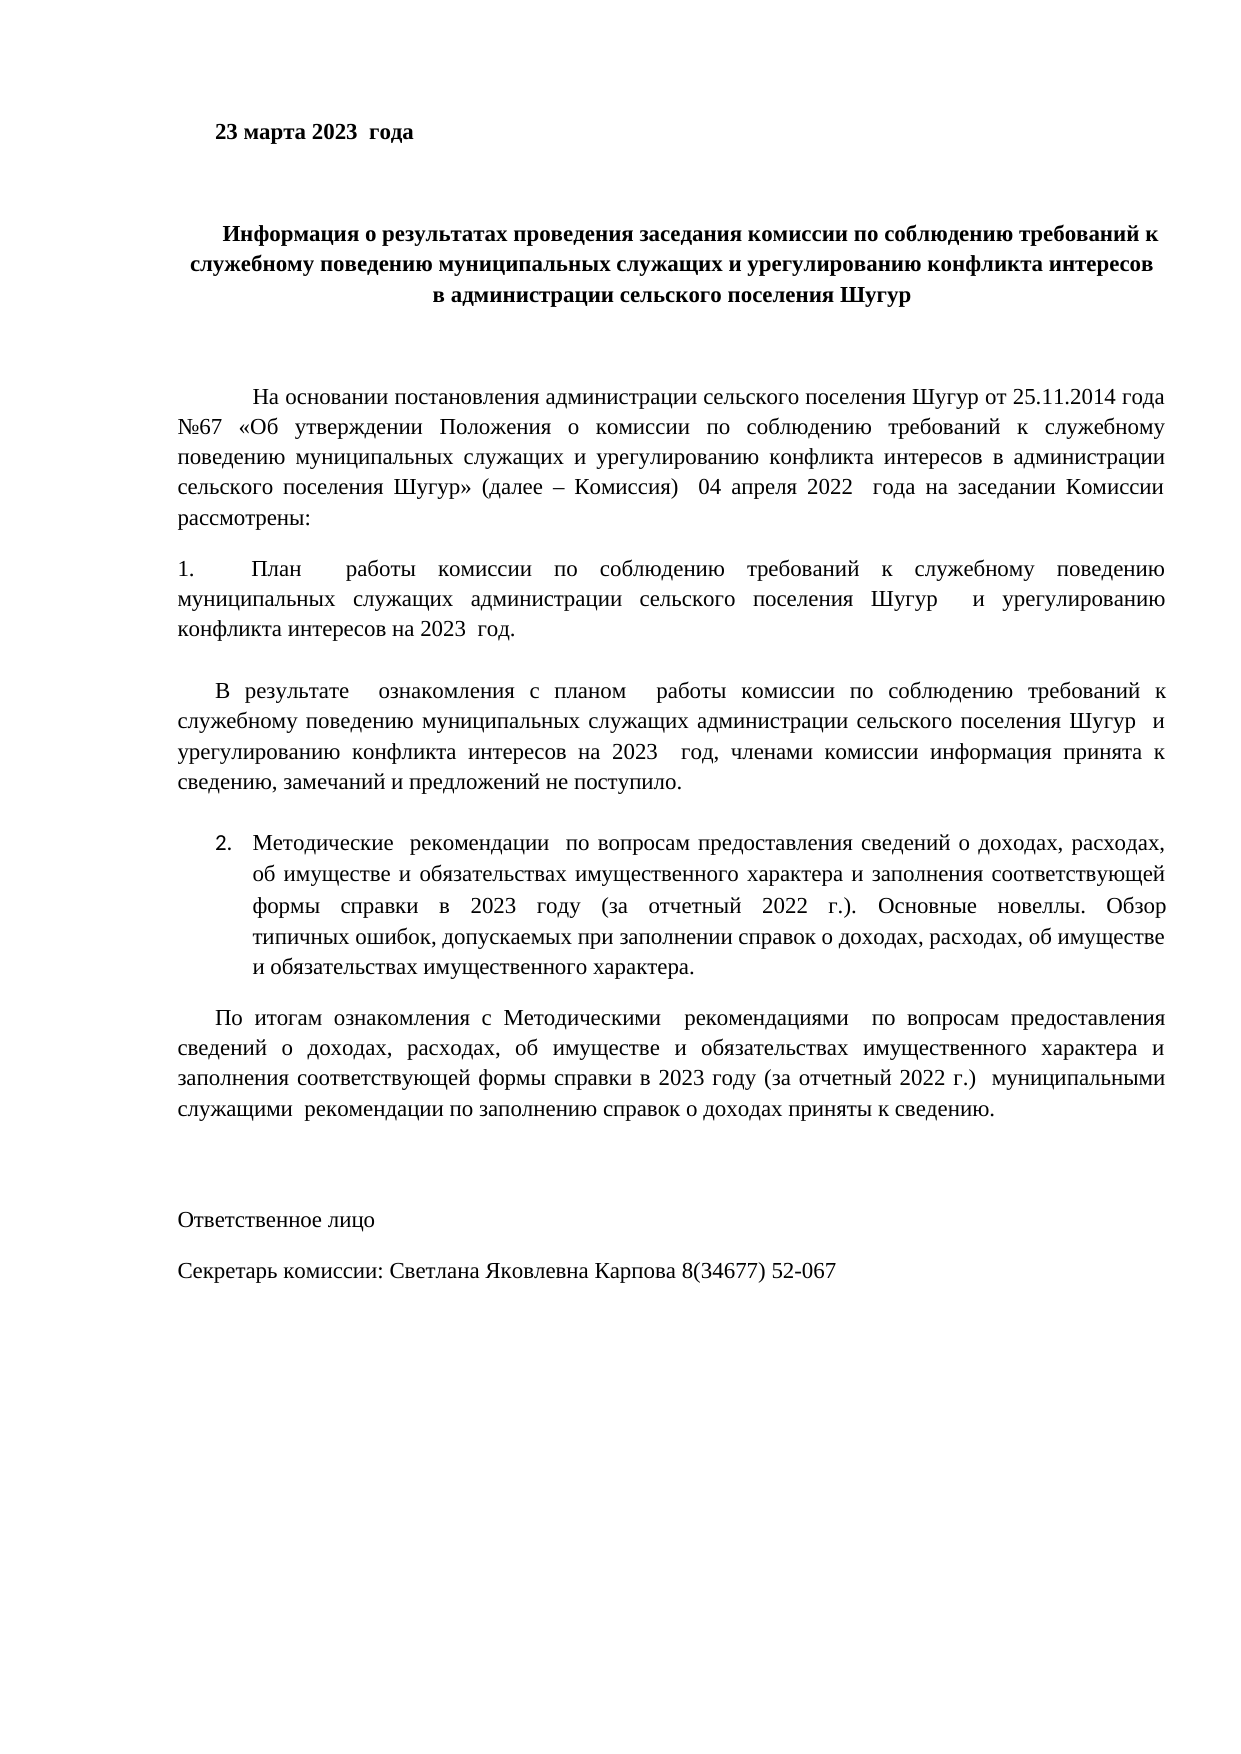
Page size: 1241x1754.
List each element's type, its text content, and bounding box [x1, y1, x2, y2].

text Информация о результатах проведения заседания комиссии по соблюдению требований к служебному поведению муниципальных служащих и урегулированию конфликта интересов в администрации сельского поселения Шугур [177, 220, 1167, 307]
text По итогам ознакомления с Методическими рекомендациями по вопросам предоставления сведений о доходах, расходах, об имуществе и обязательствах имущественного характера и заполнения соответствующей формы справки в 2023 году (за отчетный 2022 г.) муниципальными служащими рекомендации по заполнению справок о доходах приняты к сведению. [177, 1004, 1167, 1121]
text Ответственное лицо [177, 1206, 1167, 1232]
list Методические рекомендации по вопросам предоставления сведений о доходах, расходах, об имуществе и обязательствах имущественного характера и заполнения соответствующей формы справки в 2023 году (за отчетный 2022 г.). Основные новеллы. Обзор типичных ошибок, допускаемых при заполнении справок о доходах, расходах, об имуществе и обязательствах имущественного характера. [215, 828, 1167, 979]
text Секретарь комиссии: Светлана Яковлевна Карпова 8(34677) 52-067 [177, 1257, 1167, 1283]
text 23 марта 2023 года [177, 118, 1167, 144]
text На основании постановления администрации сельского поселения Шугур от 25.11.2014 года №67 «Об утверждении Положения о комиссии по соблюдению требований к служебному поведению муниципальных служащих и урегулированию конфликта интересов в администрации сельского поселения Шугур» (далее – Комиссия) 04 апреля 2022 года на заседании Комиссии рассмотрены: [177, 383, 1167, 530]
text В результате ознакомления с планом работы комиссии по соблюдению требований к служебному поведению муниципальных служащих администрации сельского поселения Шугур и урегулированию конфликта интересов на 2023 год, членами комиссии информация принята к сведению, замечаний и предложений не поступило. [177, 677, 1167, 794]
list План работы комиссии по соблюдению требований к служебному поведению муниципальных служащих администрации сельского поселения Шугур и урегулированию конфликта интересов на 2023 год. [177, 554, 1167, 641]
